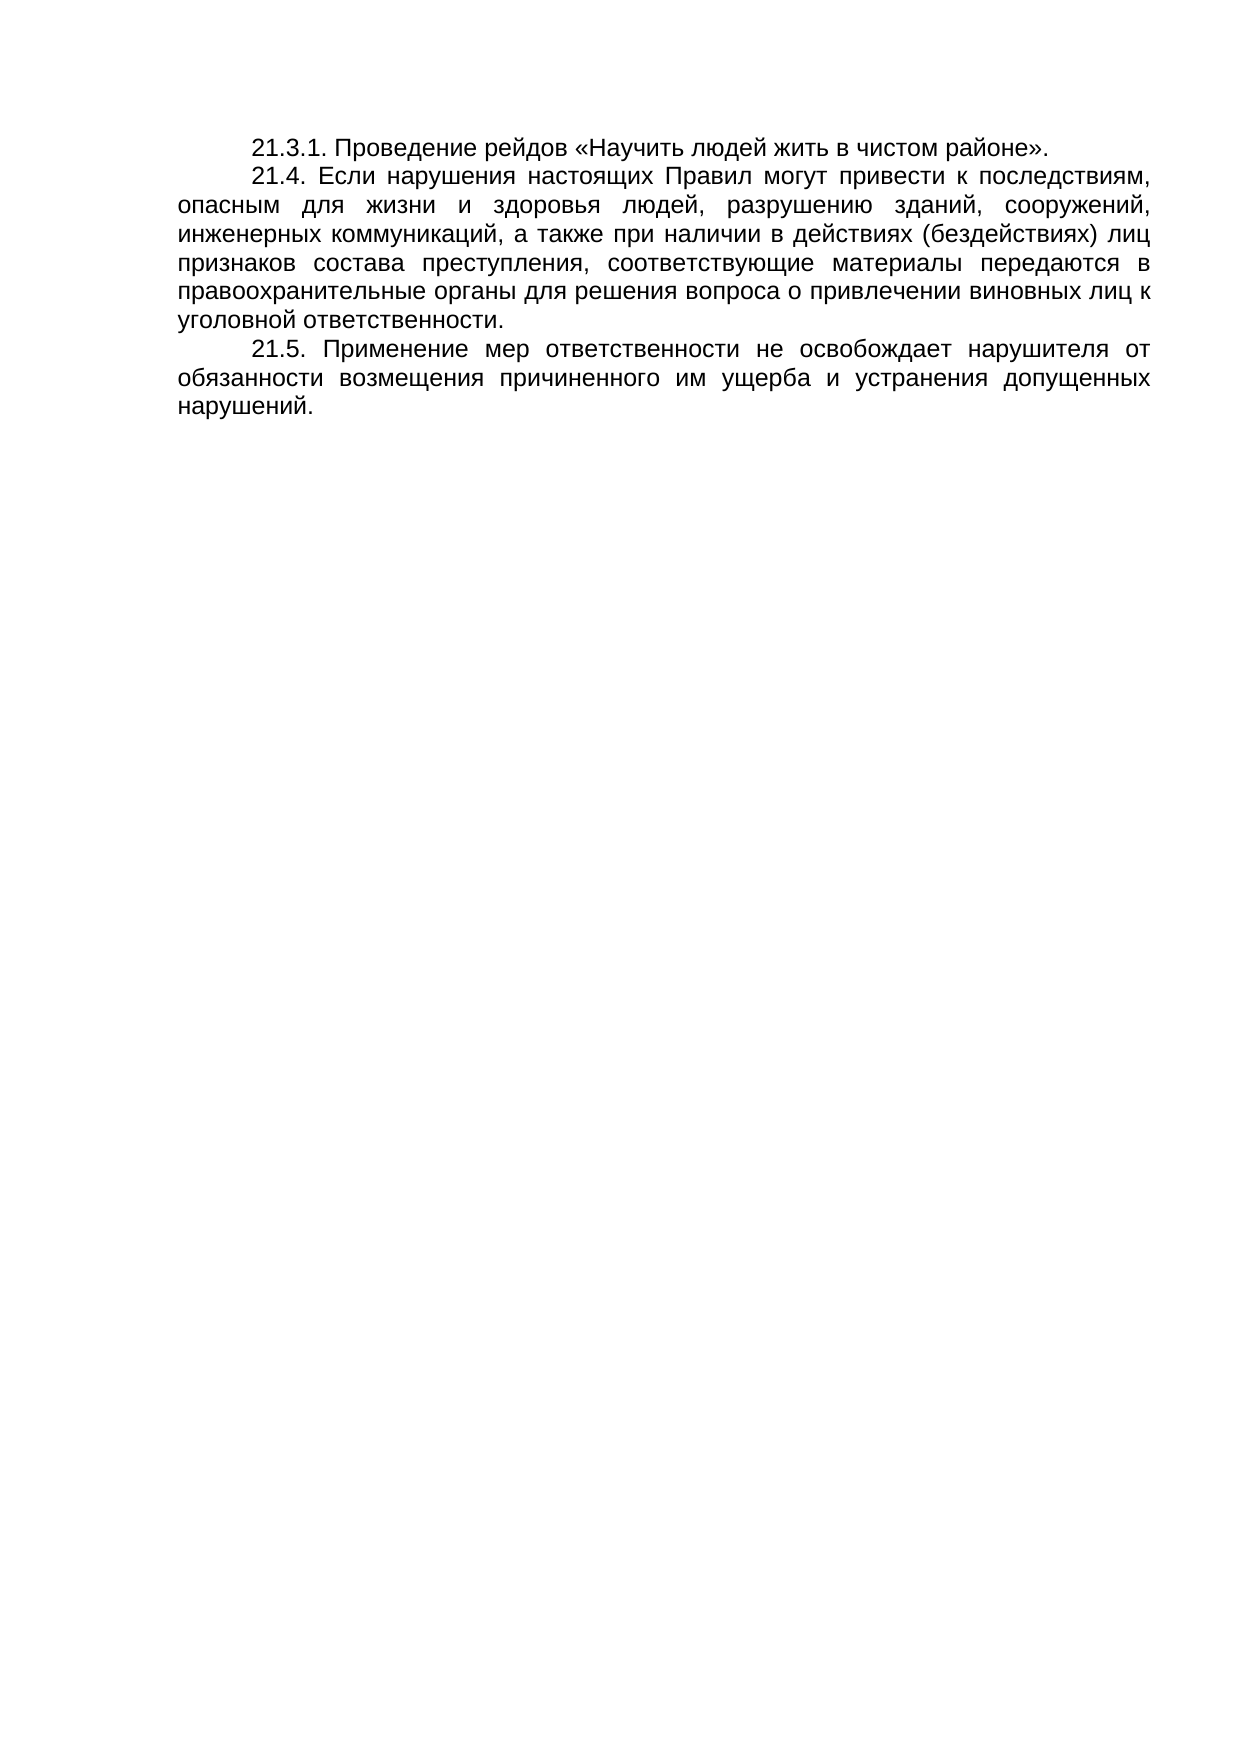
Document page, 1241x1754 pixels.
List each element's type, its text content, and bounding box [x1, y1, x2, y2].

text 21.4. Если нарушения настоящих Правил могут привести к последствиям, опасным для жизни и здоровья людей, разрушению зданий, сооружений, инженерных коммуникаций, а также при наличии в действиях (бездействиях) лиц признаков состава преступления, соответствующие материалы передаются в правоохранительные органы для решения вопроса о привлечении виновных лиц к уголовной ответственности. [177, 161, 1152, 334]
text 21.5. Применение мер ответственности не освобождает нарушителя от обязанности возмещения причиненного им ущерба и устранения допущенных нарушений. [177, 334, 1152, 420]
text 21.3.1. Проведение рейдов «Научить людей жить в чистом районе». [177, 132, 1152, 161]
